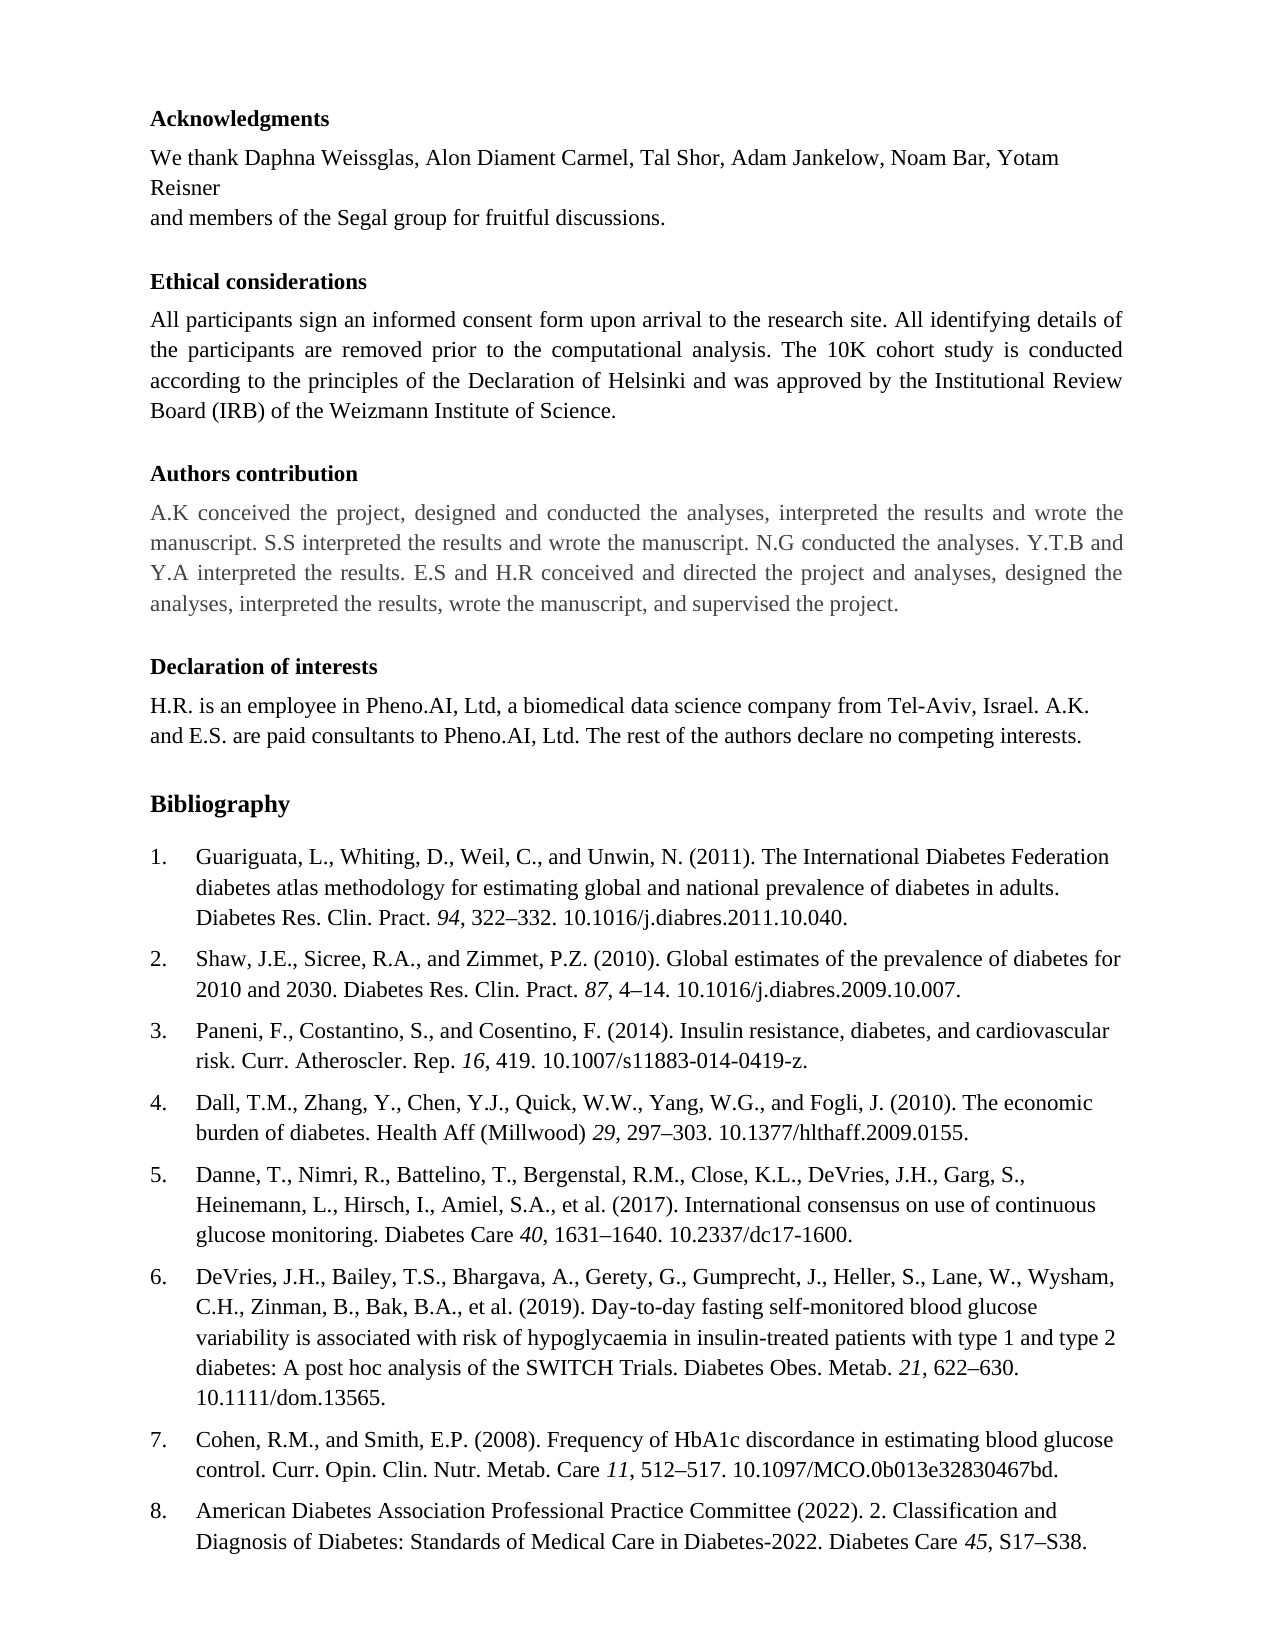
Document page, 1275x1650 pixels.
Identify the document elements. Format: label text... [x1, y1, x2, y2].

subtitle Bibliography [150, 789, 1125, 818]
subtitle Declaration of interests [150, 653, 1125, 679]
text 6. DeVries, J.H., Bailey, T.S., Bhargava, A., Gerety, G., Gumprecht, J., Heller, S., Lane, W., Wysham, C.H., Zinman, B., Bak, B.A., et al. (2019). Day-to-day fasting self-monitored blood glucose variability is associated with risk of hypoglycaemia in insulin-treated patients with type 1 and type 2 diabetes: A post hoc analysis of the SWITCH Trials. Diabetes Obes. Metab. 21, 622–630. 10.1111/dom.13565. [150, 1263, 1125, 1410]
text 1. Guariguata, L., Whiting, D., Weil, C., and Unwin, N. (2011). The International Diabetes Federation diabetes atlas methodology for estimating global and national prevalence of diabetes in adults. Diabetes Res. Clin. Pract. 94, 322–332. 10.1016/j.diabres.2011.10.040. [150, 843, 1125, 930]
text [150, 1498, 1125, 1554]
text 4. Dall, T.M., Zhang, Y., Chen, Y.J., Quick, W.W., Yang, W.G., and Fogli, J. (2010). The economic burden of diabetes. Health Aff (Millwood) 29, 297–303. 10.1377/hlthaff.2009.0155. [150, 1089, 1125, 1146]
text All participants sign an informed consent form upon arrival to the research site. All identifying details of the participants are removed prior to the computational analysis. The 10K cohort study is conducted according to the principles of the Declaration of Helsinki and was approved by the Institutional Review Board (IRB) of the Weizmann Institute of Science. [150, 306, 1125, 423]
text 7. Cohen, R.M., and Smith, E.P. (2008). Frequency of HbA1c discordance in estimating blood glucose control. Curr. Opin. Clin. Nutr. Metab. Care 11, 512–517. 10.1097/MCO.0b013e32830467bd. [150, 1426, 1125, 1482]
text H.R. is an employee in Pheno.AI, Ltd, a biomedical data science company from Tel-Aviv, Israel. A.K. and E.S. are paid consultants to Pheno.AI, Ltd. The rest of the authors declare no competing interests. [150, 692, 1125, 748]
text A.K conceived the project, designed and conducted the analyses, interpreted the results and wrote the manuscript. S.S interpreted the results and wrote the manuscript. N.G conducted the analyses. Y.T.B and Y.A interpreted the results. E.S and H.R conceived and directed the project and analyses, designed the analyses, interpreted the results, wrote the manuscript, and supervised the project. [150, 499, 1125, 616]
subtitle Ethical considerations [150, 268, 1125, 294]
text 5. Danne, T., Nimri, R., Battelino, T., Bergenstal, R.M., Close, K.L., DeVries, J.H., Garg, S., Heinemann, L., Hirsch, I., Amiel, S.A., et al. (2017). International consensus on use of continuous glucose monitoring. Diabetes Care 40, 1631–1640. 10.2337/dc17-1600. [150, 1161, 1125, 1248]
subtitle Acknowledgments [150, 105, 1125, 132]
text We thank Daphna Weissglas, Alon Diament Carmel, Tal Shor, Adam Jankelow, Noam Bar, Yotam Reisner [150, 144, 1125, 200]
text 3. Paneni, F., Costantino, S., and Cosentino, F. (2014). Insulin resistance, diabetes, and cardiovascular risk. Curr. Atheroscler. Rep. 16, 419. 10.1007/s11883-014-0419-z. [150, 1017, 1125, 1074]
text and members of the Segal group for fruitful discussions. [150, 204, 1125, 231]
subtitle Authors contribution [150, 460, 1125, 487]
text 2. Shaw, J.E., Sicree, R.A., and Zimmet, P.Z. (2010). Global estimates of the prevalence of diabetes for 2010 and 2030. Diabetes Res. Clin. Pract. 87, 4–14. 10.1016/j.diabres.2009.10.007. [150, 946, 1125, 1002]
